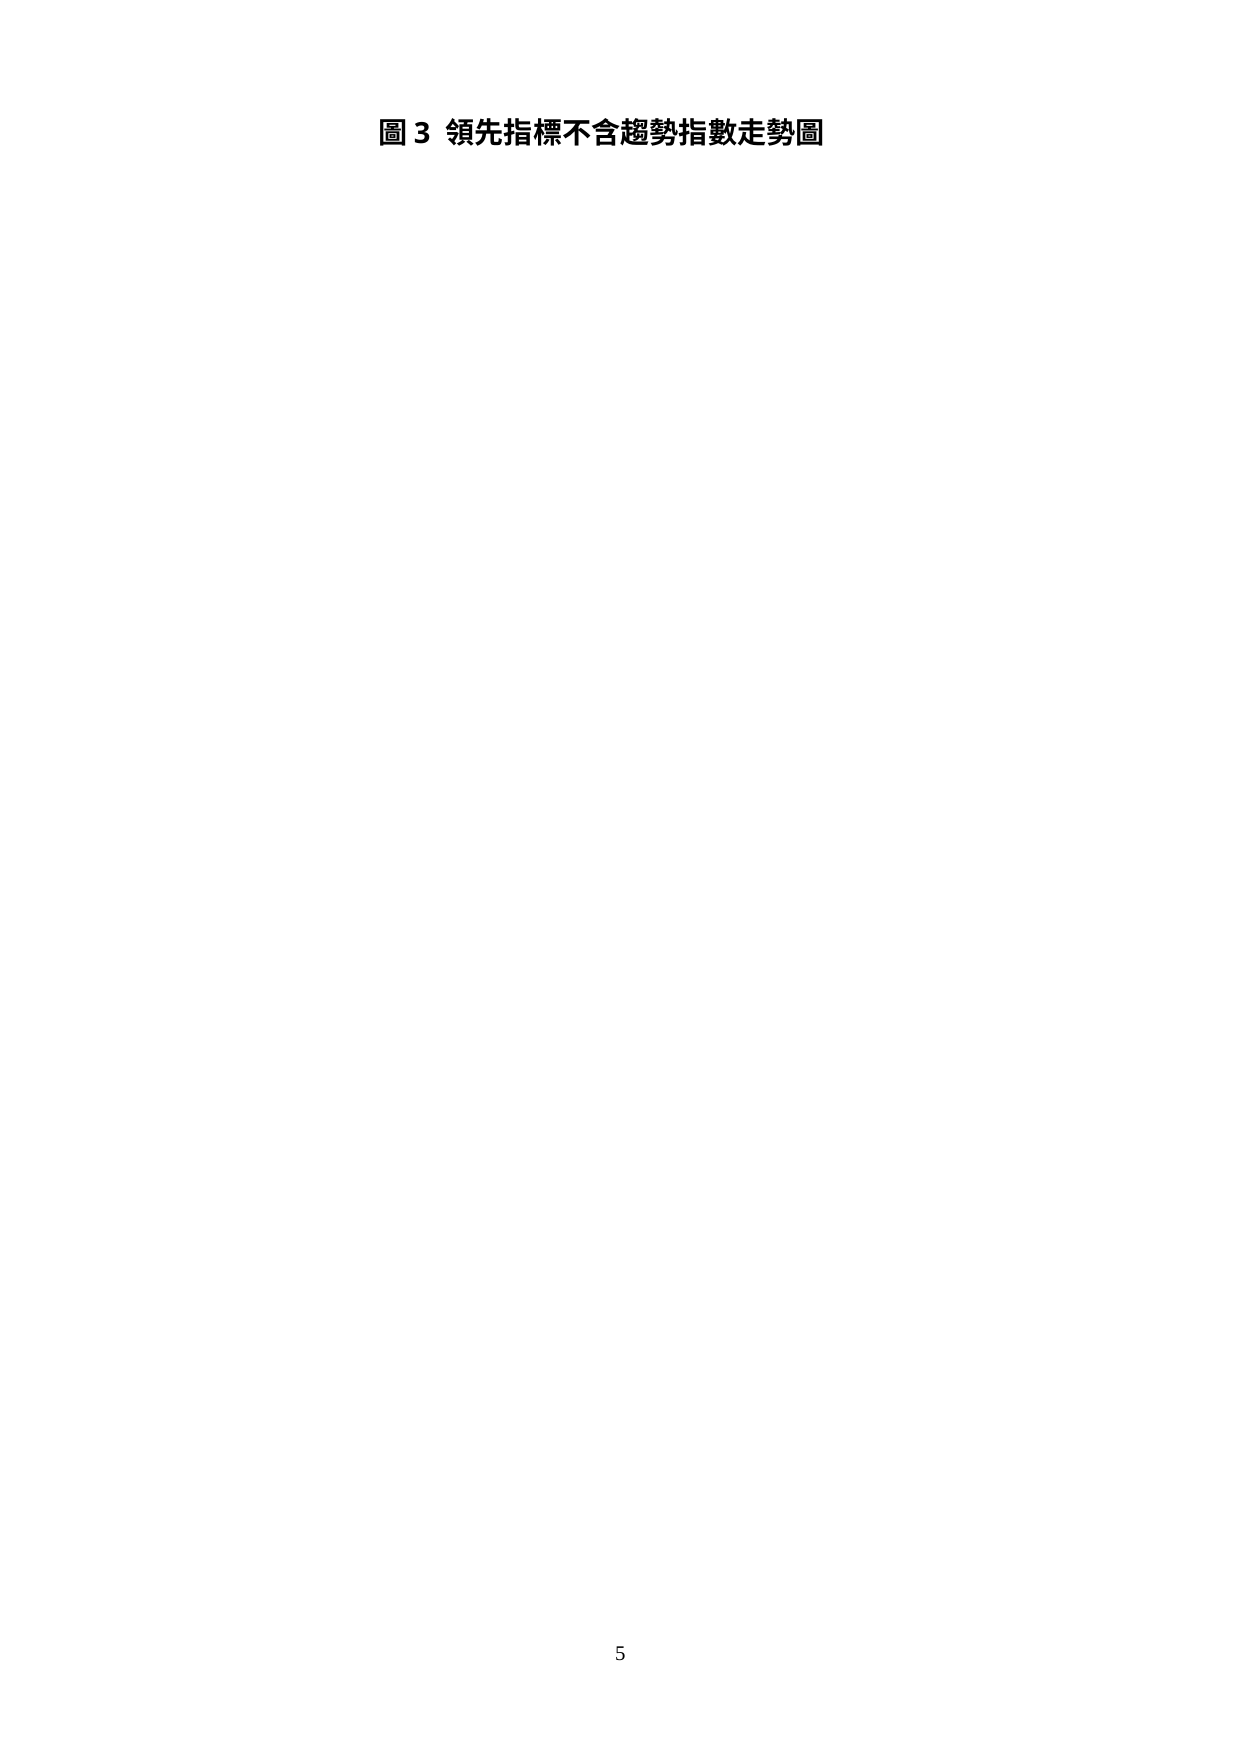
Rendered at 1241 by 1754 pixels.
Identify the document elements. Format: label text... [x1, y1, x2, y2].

text 圖3 領先指標不含趨勢指數走勢圖 [125, 118, 1078, 149]
